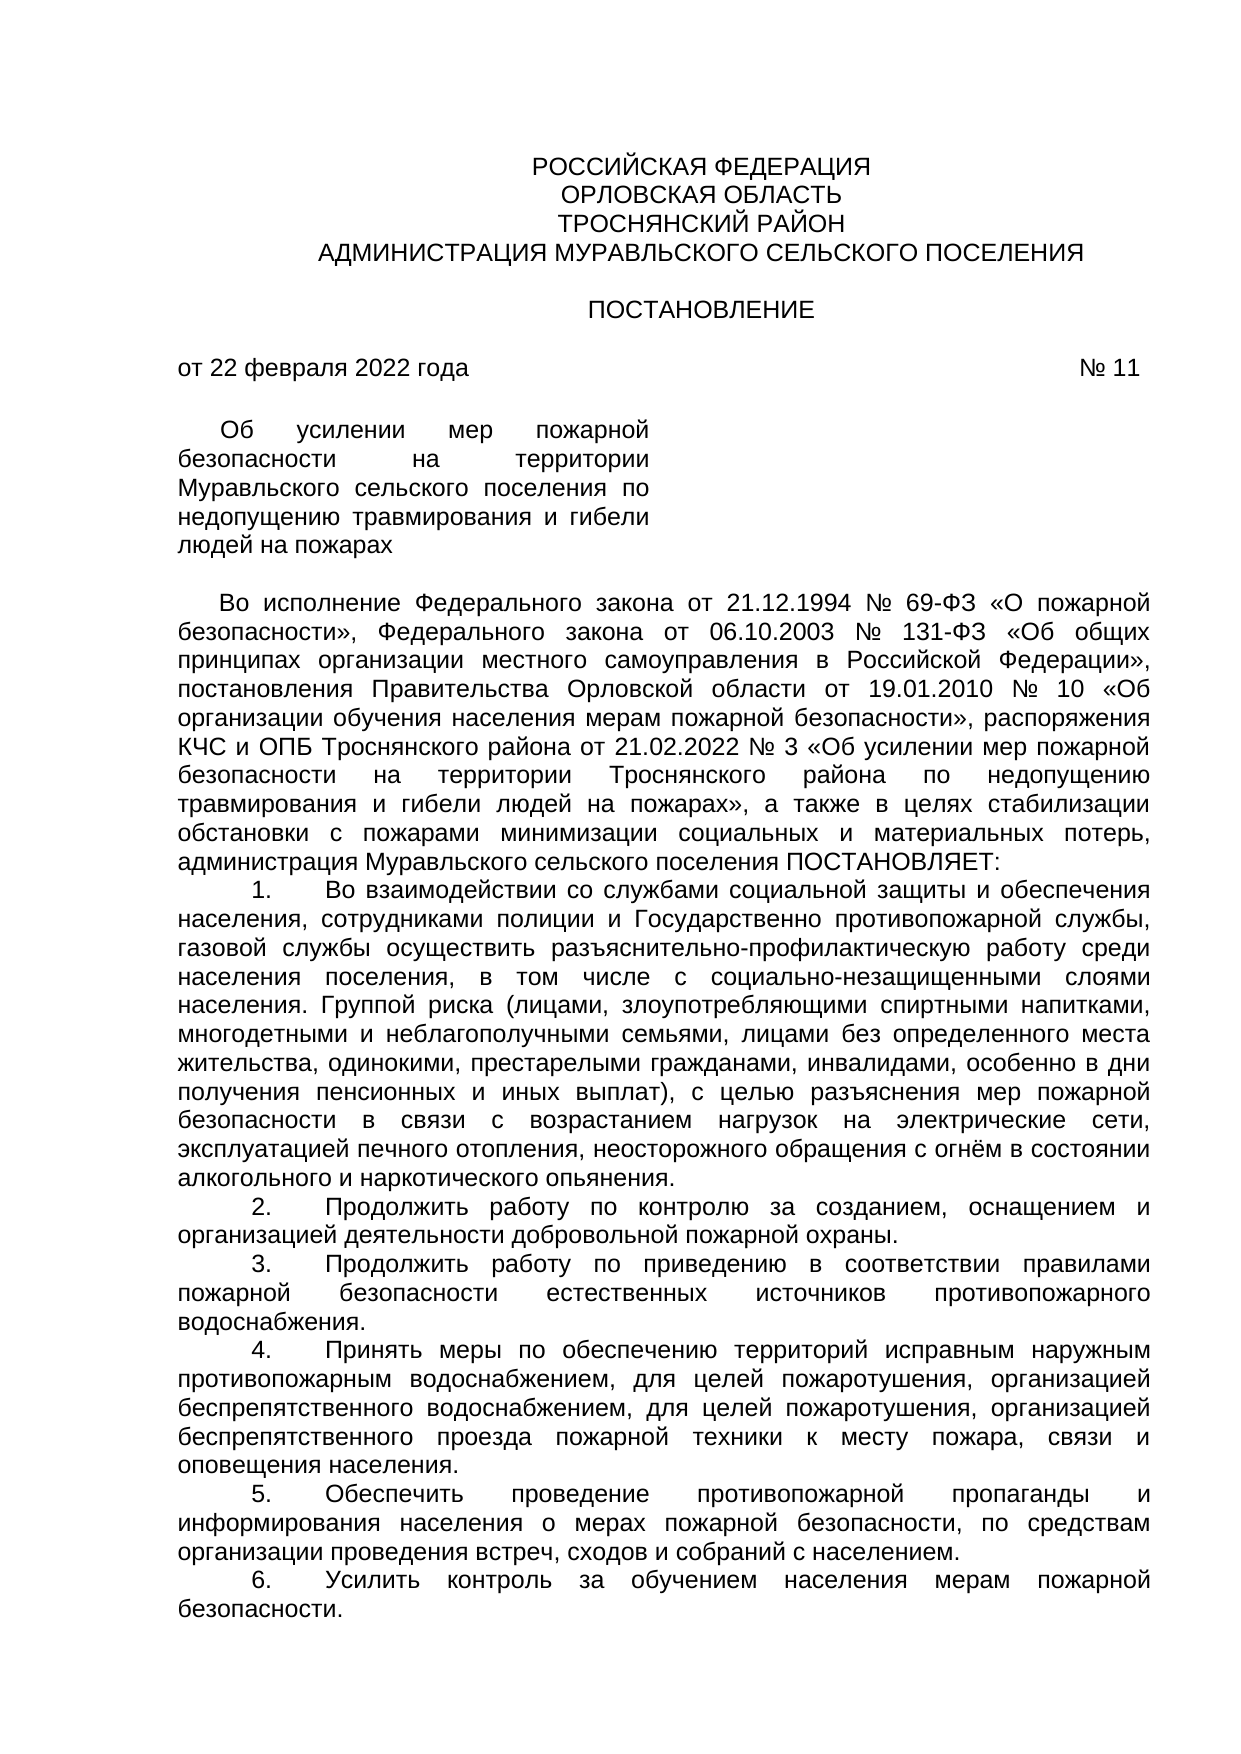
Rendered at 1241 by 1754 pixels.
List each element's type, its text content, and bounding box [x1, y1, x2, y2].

list Продолжить работу по контролю за созданием, оснащением и организацией деятельности добровольной пожарной охраны. [177, 1191, 1152, 1249]
text Во исполнение Федерального закона от 21.12.1994 № 69-ФЗ «О пожарной безопасности», Федерального закона от 06.10.2003 № 131-ФЗ «Об общих принципах организации местного самоуправления в Российской Федерации», постановления Правительства Орловской области от 19.01.2010 № 10 «Об организации обучения населения мерам пожарной безопасности», распоряжения КЧС и ОПБ Троснянского района от 21.02.2022 № 3 «Об усилении мер пожарной безопасности на территории Троснянского района по недопущению травмирования и гибели людей на пожарах», а также в целях стабилизации обстановки с пожарами минимизации социальных и материальных потерь, администрация Муравльского сельского поселения ПОСТАНОВЛЯЕТ: [177, 588, 1152, 875]
text ПОСТАНОВЛЕНИЕ [177, 295, 1152, 324]
text РОССИЙСКАЯ ФЕДЕРАЦИЯ [177, 152, 1152, 180]
list Продолжить работу по приведению в соответствии правилами пожарной безопасности естественных источников противопожарного водоснабжения. [177, 1249, 1152, 1335]
list Во взаимодействии со службами социальной защиты и обеспечения населения, сотрудниками полиции и Государственно противопожарной службы, газовой службы осуществить разъяснительно-профилактическую работу среди населения поселения, в том числе с социально-незащищенными слоями населения. Группой риска (лицами, злоупотребляющими спиртными напитками, многодетными и неблагополучными семьями, лицами без определенного места жительства, одинокими, престарелыми гражданами, инвалидами, особенно в дни получения пенсионных и иных выплат), с целью разъяснения мер пожарной безопасности в связи с возрастанием нагрузок на электрические сети, эксплуатацией печного отопления, неосторожного обращения с огнём в состоянии алкогольного и наркотического опьянения. [177, 875, 1152, 1191]
text ТРОСНЯНСКИЙ РАЙОН [177, 209, 1152, 238]
text АДМИНИСТРАЦИЯ МУРАВЛЬСКОГО СЕЛЬСКОГО ПОСЕЛЕНИЯ [177, 238, 1152, 267]
text от 22 февраля 2022 года № 11 [177, 353, 1152, 382]
list Усилить контроль за обучением населения мерам пожарной безопасности. [177, 1565, 1152, 1623]
text ОРЛОВСКАЯ ОБЛАСТЬ [177, 180, 1152, 209]
list Обеспечить проведение противопожарной пропаганды и информирования населения о мерах пожарной безопасности, по средствам организации проведения встреч, сходов и собраний с населением. [177, 1479, 1152, 1565]
list Принять меры по обеспечению территорий исправным наружным противопожарным водоснабжением, для целей пожаротушения, организацией беспрепятственного водоснабжением, для целей пожаротушения, организацией беспрепятственного проезда пожарной техники к месту пожара, связи и оповещения населения. [177, 1335, 1152, 1479]
text Об усилении мер пожарной безопасности на территории Муравльского сельского поселения по недопущению травмирования и гибели людей на пожарах [177, 415, 650, 559]
